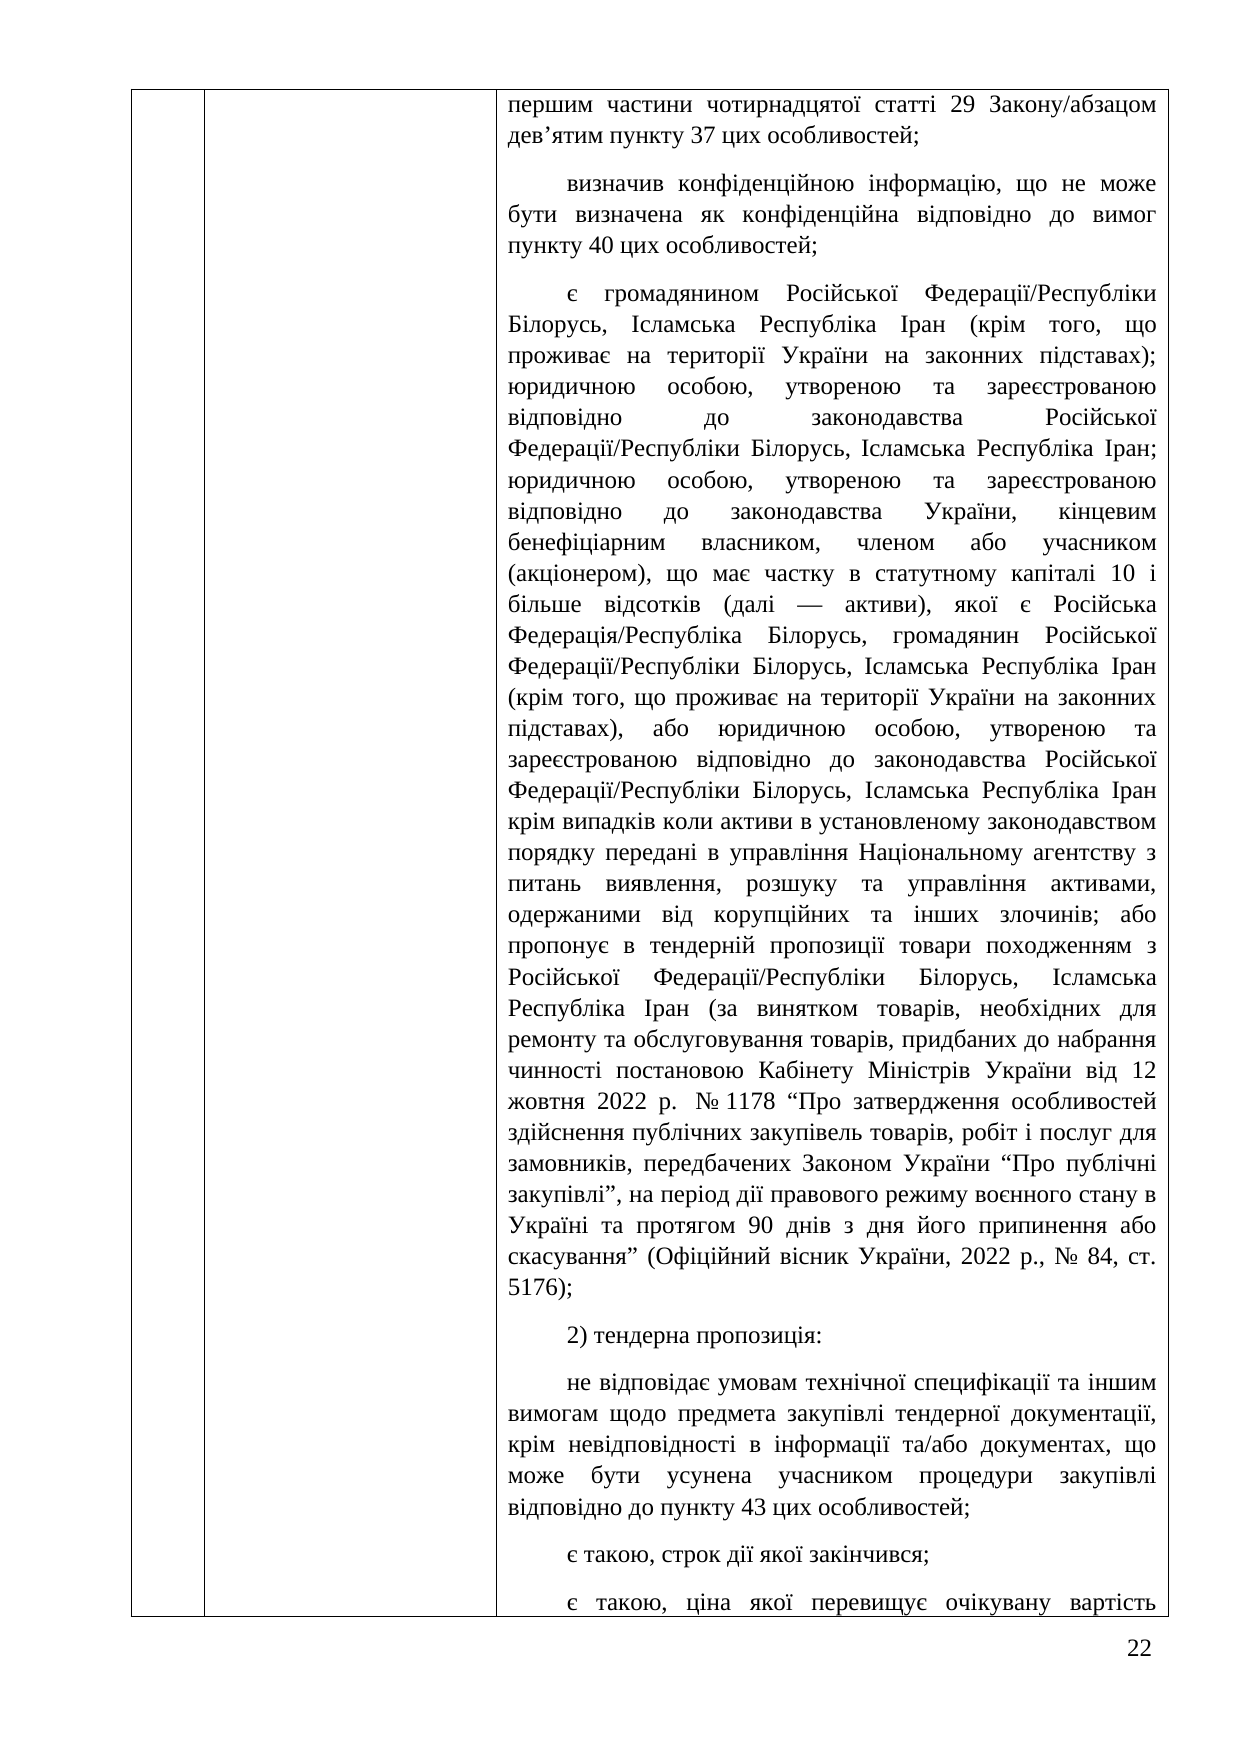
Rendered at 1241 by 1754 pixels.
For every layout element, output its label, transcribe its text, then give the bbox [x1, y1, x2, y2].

table_cell 3 [132, 90, 204, 1616]
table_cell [205, 90, 496, 1616]
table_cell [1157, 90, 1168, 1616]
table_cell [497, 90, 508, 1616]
